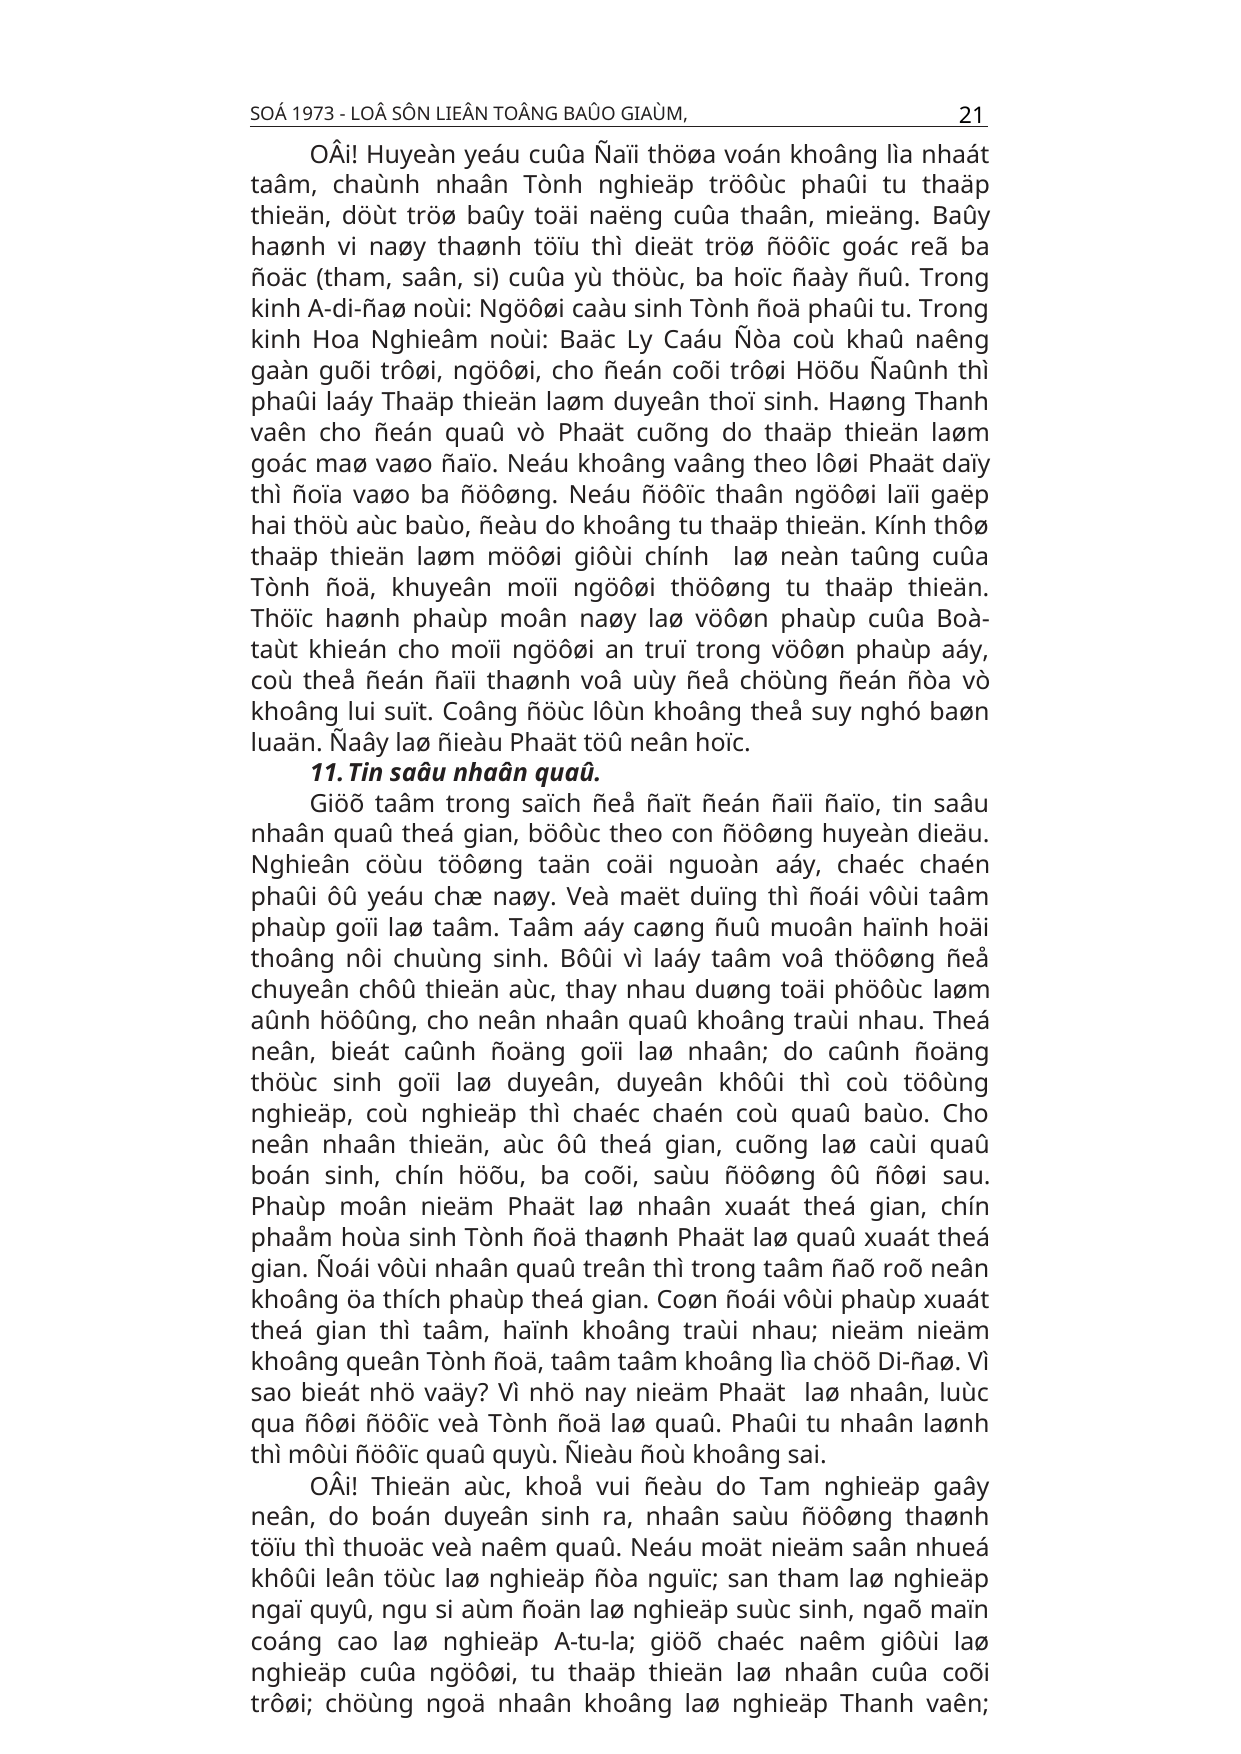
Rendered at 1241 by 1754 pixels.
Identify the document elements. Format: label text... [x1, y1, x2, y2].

subtitle Tin saâu nhaân quaû. [309, 759, 1092, 787]
text Giöõ taâm trong saïch ñeå ñaït ñeán ñaïi ñaïo, tin saâu nhaân quaû theá gian, böôùc theo con ñöôøng huyeàn dieäu. Nghieân cöùu töôøng taän coäi nguoàn aáy, chaéc chaén phaûi ôû yeáu chæ naøy. Veà maët duïng thì ñoái vôùi taâm phaùp goïi laø taâm. Taâm aáy caøng ñuû muoân haïnh hoäi thoâng nôi chuùng sinh. Bôûi vì laáy taâm voâ thöôøng ñeå chuyeân chôû thieän aùc, thay nhau duøng toäi phöôùc laøm aûnh höôûng, cho neân nhaân quaû khoâng traùi nhau. Theá neân, bieát caûnh ñoäng goïi laø nhaân; do caûnh ñoäng thöùc sinh goïi laø duyeân, duyeân khôûi thì coù töôùng nghieäp, coù nghieäp thì chaéc chaén coù quaû baùo. Cho neân nhaân thieän, aùc ôû theá gian, cuõng laø caùi quaû boán sinh, chín höõu, ba coõi, saùu ñöôøng ôû ñôøi sau. Phaùp moân nieäm Phaät laø nhaân xuaát theá gian, chín phaåm hoùa sinh Tònh ñoä thaønh Phaät laø quaû xuaát theá gian. Ñoái vôùi nhaân quaû treân thì trong taâm ñaõ roõ neân khoâng öa thích phaùp theá gian. Coøn ñoái vôùi phaùp xuaát theá gian thì taâm, haïnh khoâng traùi nhau; nieäm nieäm khoâng queân Tònh ñoä, taâm taâm khoâng lìa chöõ Di-ñaø. Vì sao bieát nhö vaäy? Vì nhö nay nieäm Phaät laø nhaân, luùc qua ñôøi ñöôïc veà Tònh ñoä laø quaû. Phaûi tu nhaân laønh thì môùi ñöôïc quaû quyù. Ñieàu ñoù khoâng sai. [250, 788, 990, 1471]
text OÂi! Huyeàn yeáu cuûa Ñaïi thöøa voán khoâng lìa nhaát taâm, chaùnh nhaân Tònh nghieäp tröôùc phaûi tu thaäp thieän, döùt tröø baûy toäi naëng cuûa thaân, mieäng. Baûy haønh vi naøy thaønh töïu thì dieät tröø ñöôïc goác reã ba ñoäc (tham, saân, si) cuûa yù thöùc, ba hoïc ñaày ñuû. Trong kinh A-di-ñaø noùi: Ngöôøi caàu sinh Tònh ñoä phaûi tu. Trong kinh Hoa Nghieâm noùi: Baäc Ly Caáu Ñòa coù khaû naêng gaàn guõi trôøi, ngöôøi, cho ñeán coõi trôøi Höõu Ñaûnh thì phaûi laáy Thaäp thieän laøm duyeân thoï sinh. Haøng Thanh vaên cho ñeán quaû vò Phaät cuõng do thaäp thieän laøm goác maø vaøo ñaïo. Neáu khoâng vaâng theo lôøi Phaät daïy thì ñoïa vaøo ba ñöôøng. Neáu ñöôïc thaân ngöôøi laïi gaëp hai thöù aùc baùo, ñeàu do khoâng tu thaäp thieän. Kính thôø thaäp thieän laøm möôøi giôùi chính laø neàn taûng cuûa Tònh ñoä, khuyeân moïi ngöôøi thöôøng tu thaäp thieän. Thöïc haønh phaùp moân naøy laø vöôøn phaùp cuûa Boà-taùt khieán cho moïi ngöôøi an truï trong vöôøn phaùp aáy, coù theå ñeán ñaïi thaønh voâ uùy ñeå chöùng ñeán ñòa vò khoâng lui suït. Coâng ñöùc lôùn khoâng theå suy nghó baøn luaän. Ñaây laø ñieàu Phaät töû neân hoïc. [250, 138, 990, 759]
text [250, 1471, 990, 1719]
